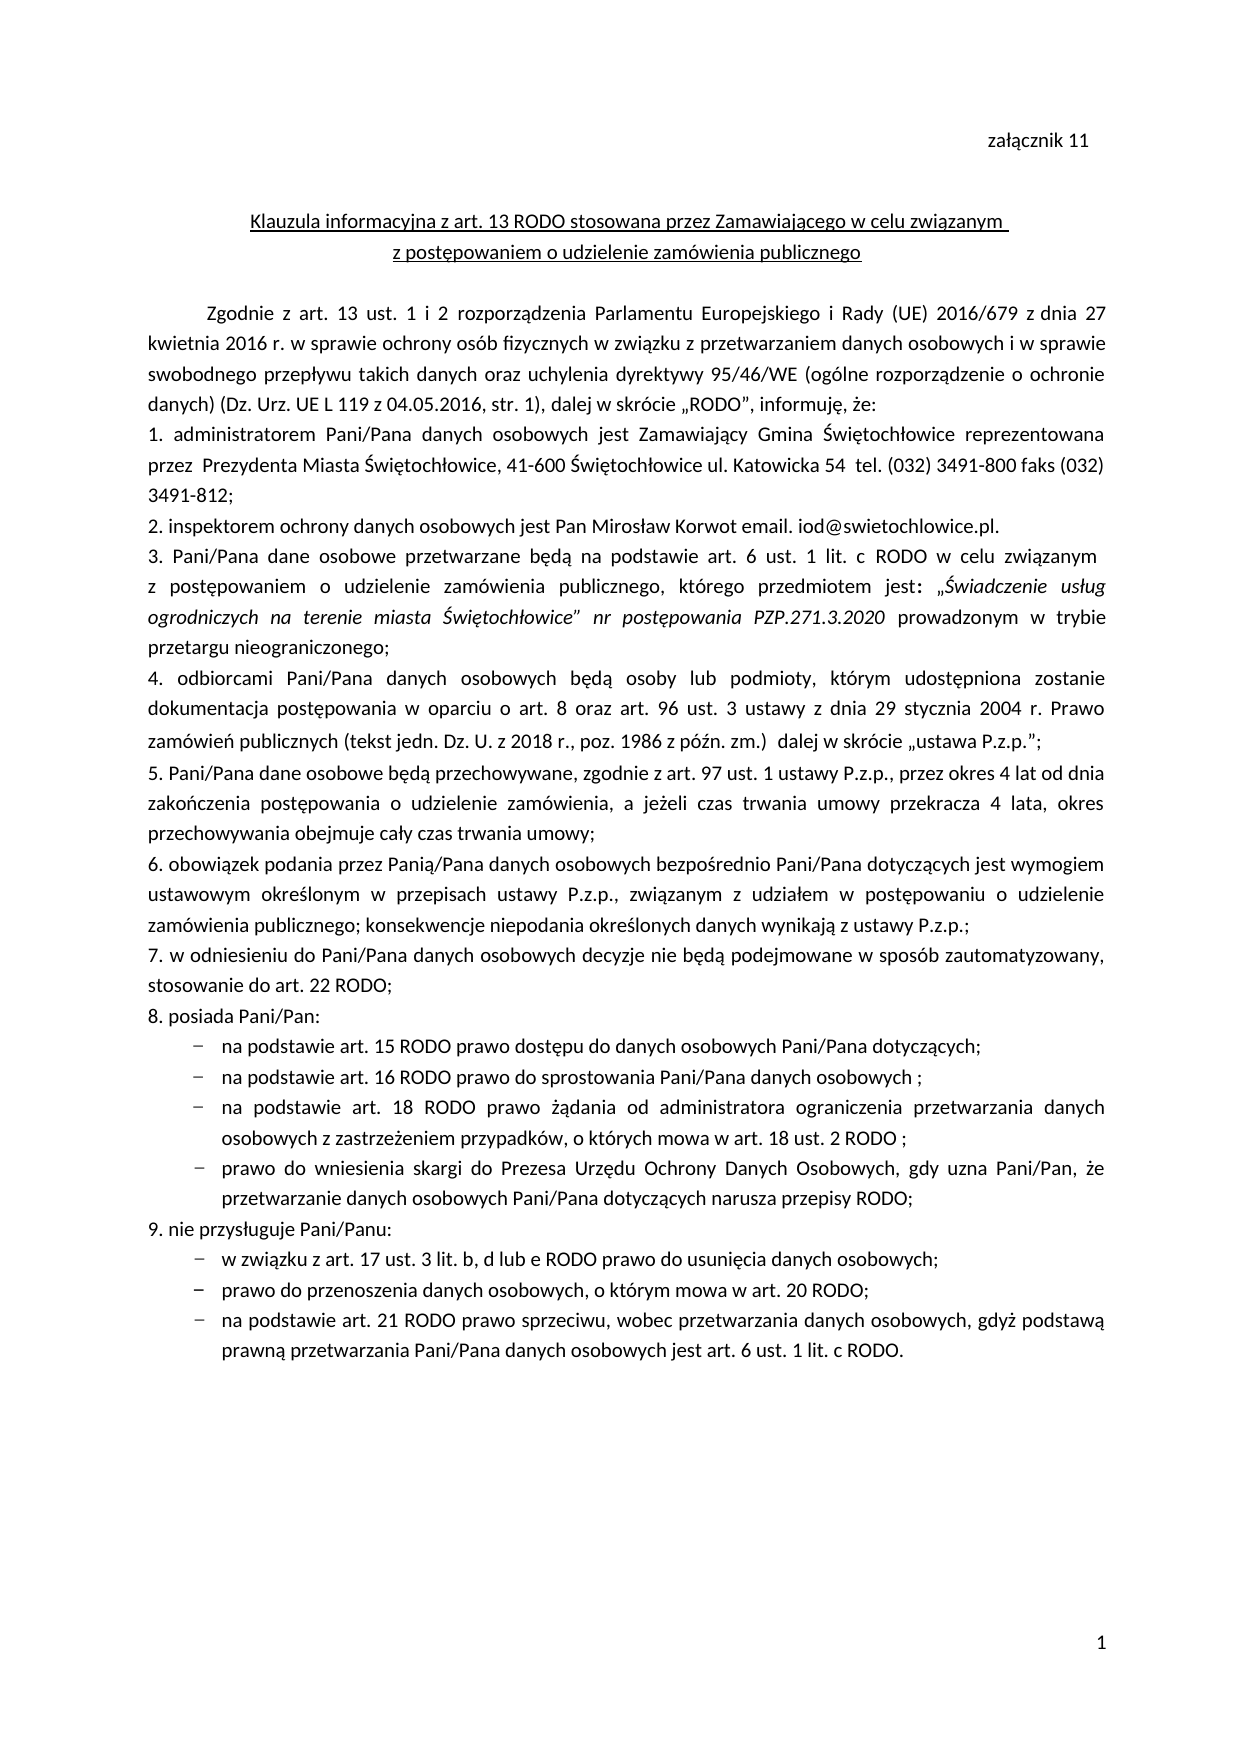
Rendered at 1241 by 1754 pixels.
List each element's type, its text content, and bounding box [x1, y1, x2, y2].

list prawo do przenoszenia danych osobowych, o którym mowa w art. 20 RODO; [192, 1277, 1106, 1302]
text Zgodnie z art. 13 ust. 1 i 2 rozporządzenia Parlamentu Europejskiego i Rady (UE) 2016/679 z dnia 27 kwietnia 2016 r. w sprawie ochrony osób fizycznych w związku z przetwarzaniem danych osobowych i w sprawie swobodnego przepływu takich danych oraz uchylenia dyrektywy 95/46/WE (ogólne rozporządzenie o ochronie danych) (Dz. Urz. UE L 119 z 04.05.2016, str. 1), dalej w skrócie „RODO”, informuję, że: [148, 300, 1106, 417]
list na podstawie art. 16 RODO prawo do sprostowania Pani/Pana danych osobowych ; [192, 1064, 1106, 1089]
text Klauzula informacyjna z art. 13 RODO stosowana przez Zamawiającego w celu związanym [148, 209, 1106, 234]
list 1. administratorem Pani/Pana danych osobowych jest Zamawiający Gmina Świętochłowice reprezentowana przez Prezydenta Miasta Świętochłowice, 41-600 Świętochłowice ul. Katowicka 54 tel. (032) 3491-800 faks (032) 3491-812; [148, 422, 1106, 508]
list 4. odbiorcami Pani/Pana danych osobowych będą osoby lub podmioty, którym udostępniona zostanie dokumentacja postępowania w oparciu o art. 8 oraz art. 96 ust. 3 ustawy z dnia 29 stycznia 2004 r. Prawo zamówień publicznych (tekst jedn. Dz. U. z 2018 r., poz. 1986 z późn. zm.) dalej w skrócie „ustawa P.z.p.”; [148, 665, 1106, 754]
list na podstawie art. 15 RODO prawo dostępu do danych osobowych Pani/Pana dotyczących; [192, 1033, 1106, 1059]
list w związku z art. 17 ust. 3 lit. b, d lub e RODO prawo do usunięcia danych osobowych; [192, 1246, 1106, 1272]
list 3. Pani/Pana dane osobowe przetwarzane będą na podstawie art. 6 ust. 1 lit. c RODO w celu związanym z postępowaniem o udzielenie zamówienia publicznego, którego przedmiotem jest: „Świadczenie usług ogrodniczych na terenie miasta Świętochłowice” nr postępowania PZP.271.3.2020 prowadzonym w trybie przetargu nieograniczonego; [148, 543, 1106, 660]
list 5. Pani/Pana dane osobowe będą przechowywane, zgodnie z art. 97 ust. 1 ustawy P.z.p., przez okres 4 lat od dnia zakończenia postępowania o udzielenie zamówienia, a jeżeli czas trwania umowy przekracza 4 lata, okres przechowywania obejmuje cały czas trwania umowy; [148, 760, 1106, 846]
list prawo do wniesienia skargi do Prezesa Urzędu Ochrony Danych Osobowych, gdy uzna Pani/Pan, że przetwarzanie danych osobowych Pani/Pana dotyczących narusza przepisy RODO; [192, 1155, 1106, 1211]
list 8. posiada Pani/Pan: [148, 1003, 1106, 1028]
list na podstawie art. 21 RODO prawo sprzeciwu, wobec przetwarzania danych osobowych, gdyż podstawą prawną przetwarzania Pani/Pana danych osobowych jest art. 6 ust. 1 lit. c RODO. [192, 1307, 1106, 1363]
list 2. inspektorem ochrony danych osobowych jest Pan Mirosław Korwot email. iod@swietochlowice.pl. [148, 513, 1106, 538]
list 7. w odniesieniu do Pani/Pana danych osobowych decyzje nie będą podejmowane w sposób zautomatyzowany, stosowanie do art. 22 RODO; [148, 942, 1106, 998]
text załącznik 11 [148, 127, 1106, 153]
text z postępowaniem o udzielenie zamówienia publicznego [148, 239, 1106, 264]
list 6. obowiązek podania przez Panią/Pana danych osobowych bezpośrednio Pani/Pana dotyczących jest wymogiem ustawowym określonym w przepisach ustawy P.z.p., związanym z udziałem w postępowaniu o udzielenie zamówienia publicznego; konsekwencje niepodania określonych danych wynikają z ustawy P.z.p.; [148, 851, 1106, 937]
list 9. nie przysługuje Pani/Panu: [148, 1216, 1106, 1241]
list na podstawie art. 18 RODO prawo żądania od administratora ograniczenia przetwarzania danych osobowych z zastrzeżeniem przypadków, o których mowa w art. 18 ust. 2 RODO ; [192, 1094, 1106, 1150]
